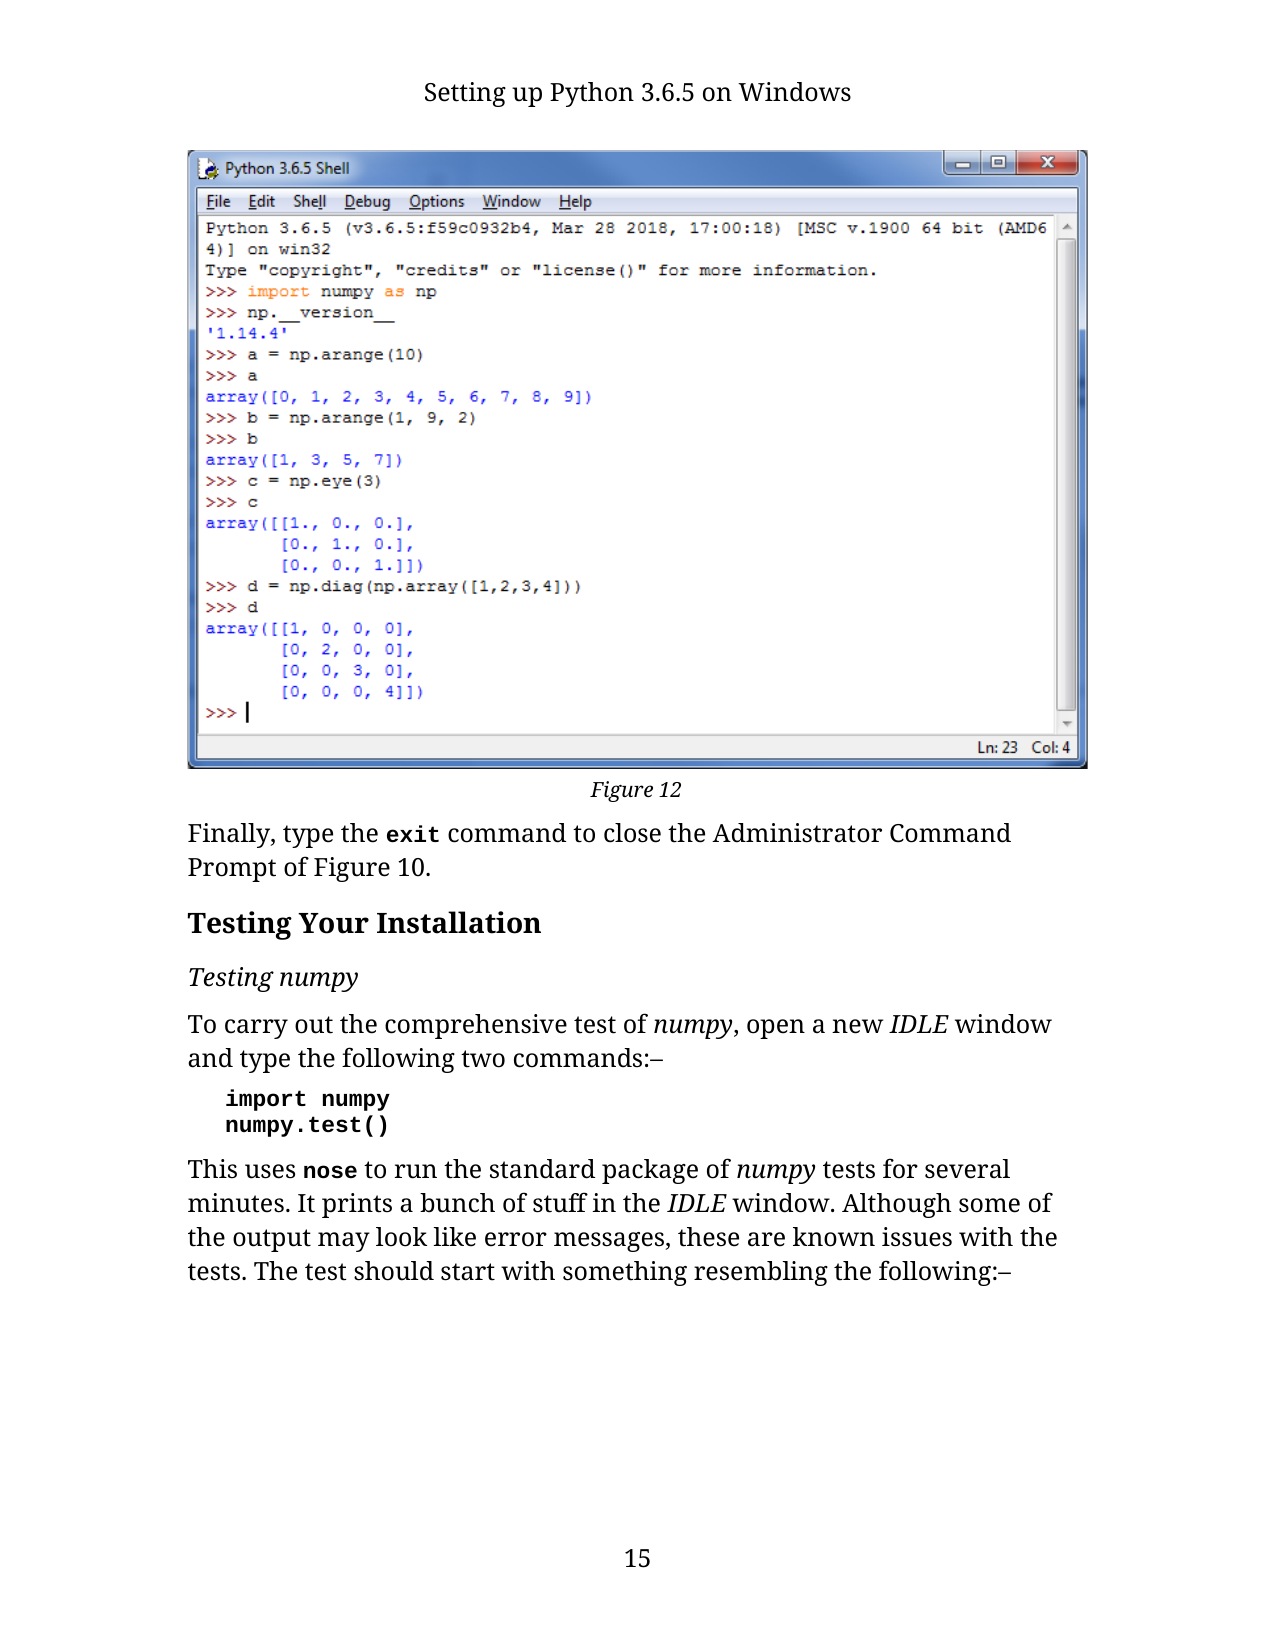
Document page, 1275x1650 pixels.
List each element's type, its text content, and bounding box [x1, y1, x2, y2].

text To carry out the comprehensive test of numpy, open a new IDLE window and type the following two commands:– [187, 1007, 1087, 1075]
picture [187, 150, 1088, 769]
text This uses nose to run the standard package of numpy tests for several minutes. It prints a bunch of stuff in the IDLE window. Although some of the output may look like error messages, these are known issues with the tests. The test should start with something resembling the following:– [187, 1152, 1087, 1288]
text Finally, type the exit command to close the Administrator Command Prompt of Figure 10. [187, 816, 1087, 884]
subtitle Testing numpy [187, 960, 1087, 994]
subtitle Testing Your Installation [187, 903, 1087, 941]
text import numpy numpy.test() [225, 1087, 1087, 1139]
text Figure 12 [187, 775, 1087, 803]
